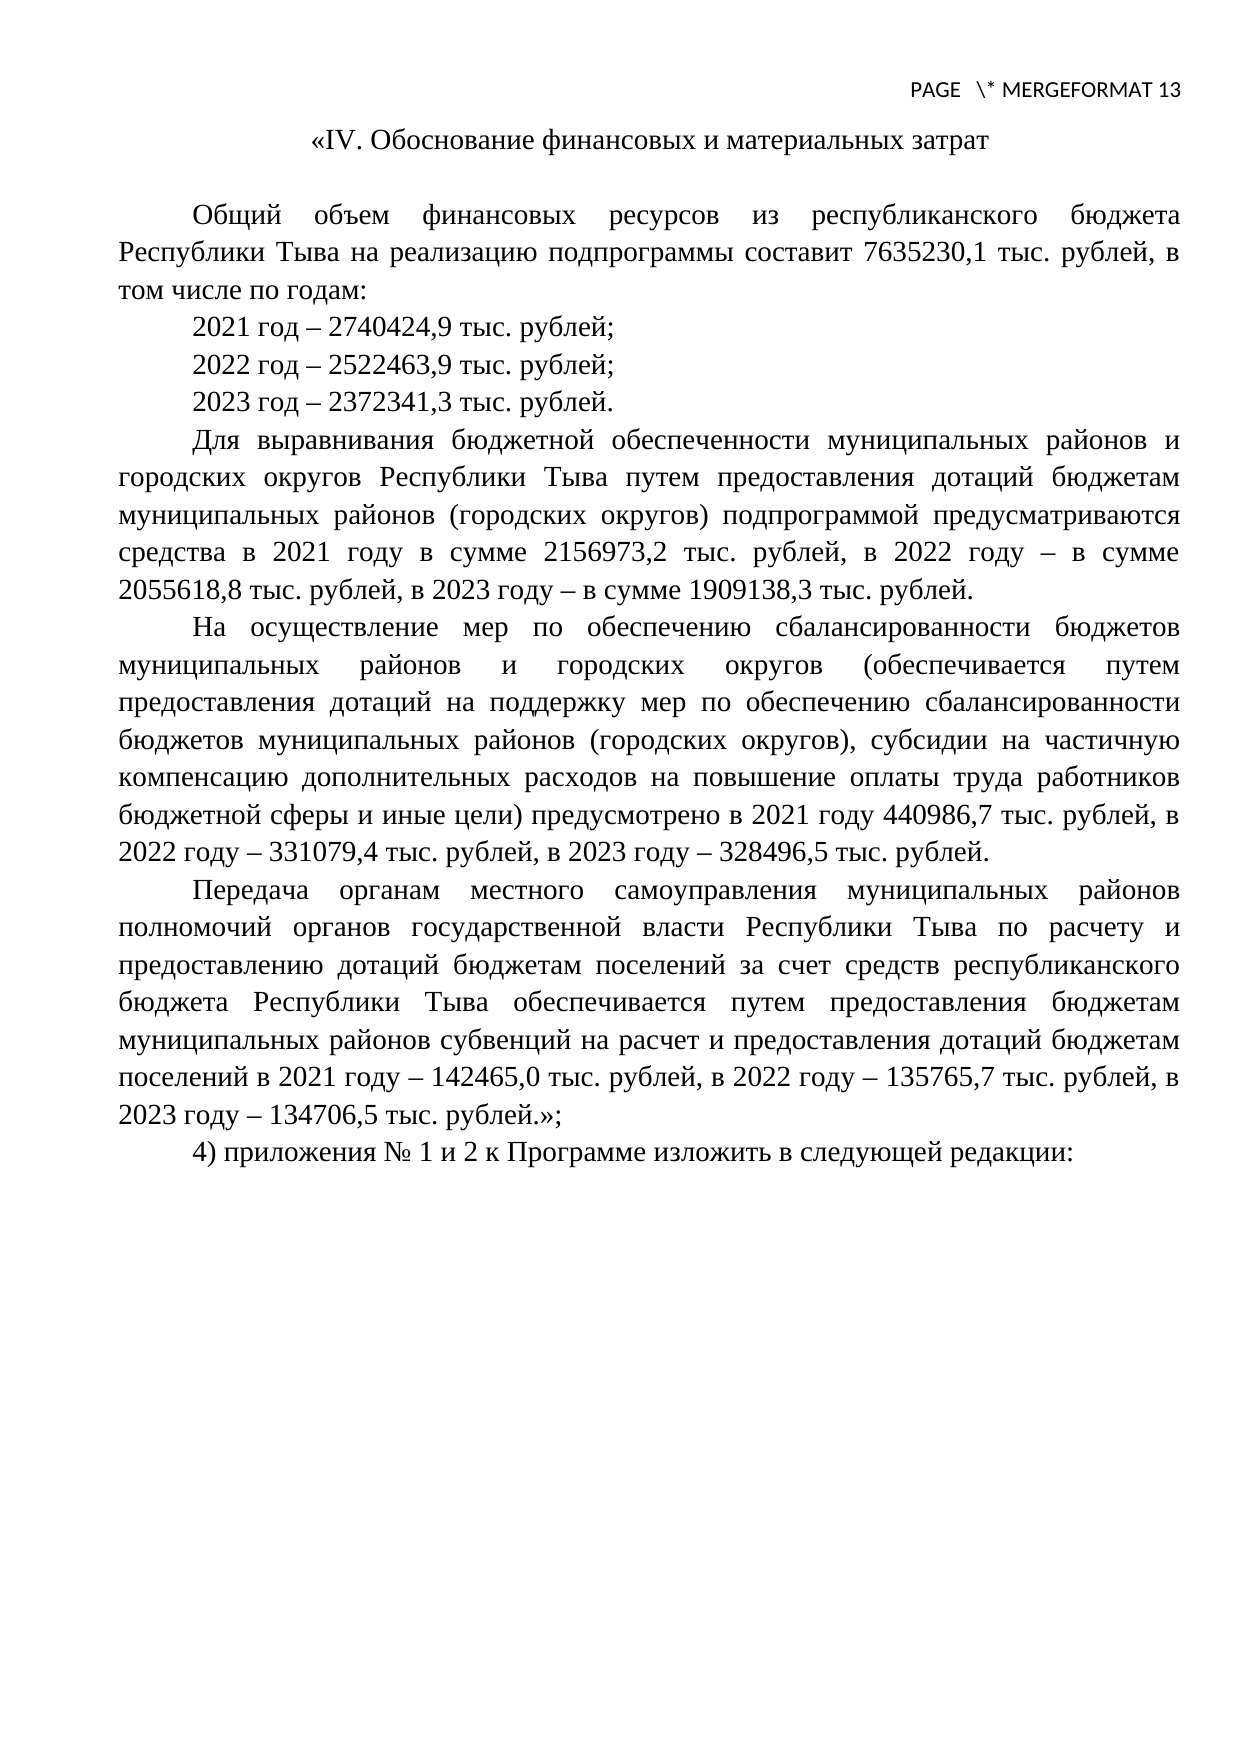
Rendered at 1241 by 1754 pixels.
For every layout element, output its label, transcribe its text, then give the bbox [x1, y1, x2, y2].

text Для выравнивания бюджетной обеспеченности муниципальных районов и городских округов Республики Тыва путем предоставления дотаций бюджетам муниципальных районов (городских округов) подпрограммой предусматриваются средства в 2021 году в сумме 2156973,2 тыс. рублей, в 2022 году – в сумме 2055618,8 тыс. рублей, в 2023 году – в сумме 1909138,3 тыс. рублей. [118, 418, 1181, 606]
text Общий объем финансовых ресурсов из республиканского бюджета Республики Тыва на реализацию подпрограммы составит 7635230,1 тыс. рублей, в том числе по годам: [118, 193, 1181, 306]
text 4) приложения № 1 и 2 к Программе изложить в следующей редакции: [118, 1131, 1181, 1168]
text Передача органам местного самоуправления муниципальных районов полномочий органов государственной власти Республики Тыва по расчету и предоставлению дотаций бюджетам поселений за счет средств республиканского бюджета Республики Тыва обеспечивается путем предоставления бюджетам муниципальных районов субвенций на расчет и предоставления дотаций бюджетам поселений в 2021 году – 142465,0 тыс. рублей, в 2022 году – 135765,7 тыс. рублей, в 2023 году – 134706,5 тыс. рублей.»; [118, 868, 1181, 1131]
text 2021 год – 2740424,9 тыс. рублей; [118, 306, 1181, 343]
text «IV. Обоснование финансовых и материальных затрат [118, 118, 1181, 156]
text 2022 год – 2522463,9 тыс. рублей; [118, 343, 1181, 381]
text На осуществление мер по обеспечению сбалансированности бюджетов муниципальных районов и городских округов (обеспечивается путем предоставления дотаций на поддержку мер по обеспечению сбалансированности бюджетов муниципальных районов (городских округов), субсидии на частичную компенсацию дополнительных расходов на повышение оплаты труда работников бюджетной сферы и иные цели) предусмотрено в 2021 году 440986,7 тыс. рублей, в 2022 году – 331079,4 тыс. рублей, в 2023 году – 328496,5 тыс. рублей. [118, 606, 1181, 868]
text 2023 год – 2372341,3 тыс. рублей. [118, 381, 1181, 418]
